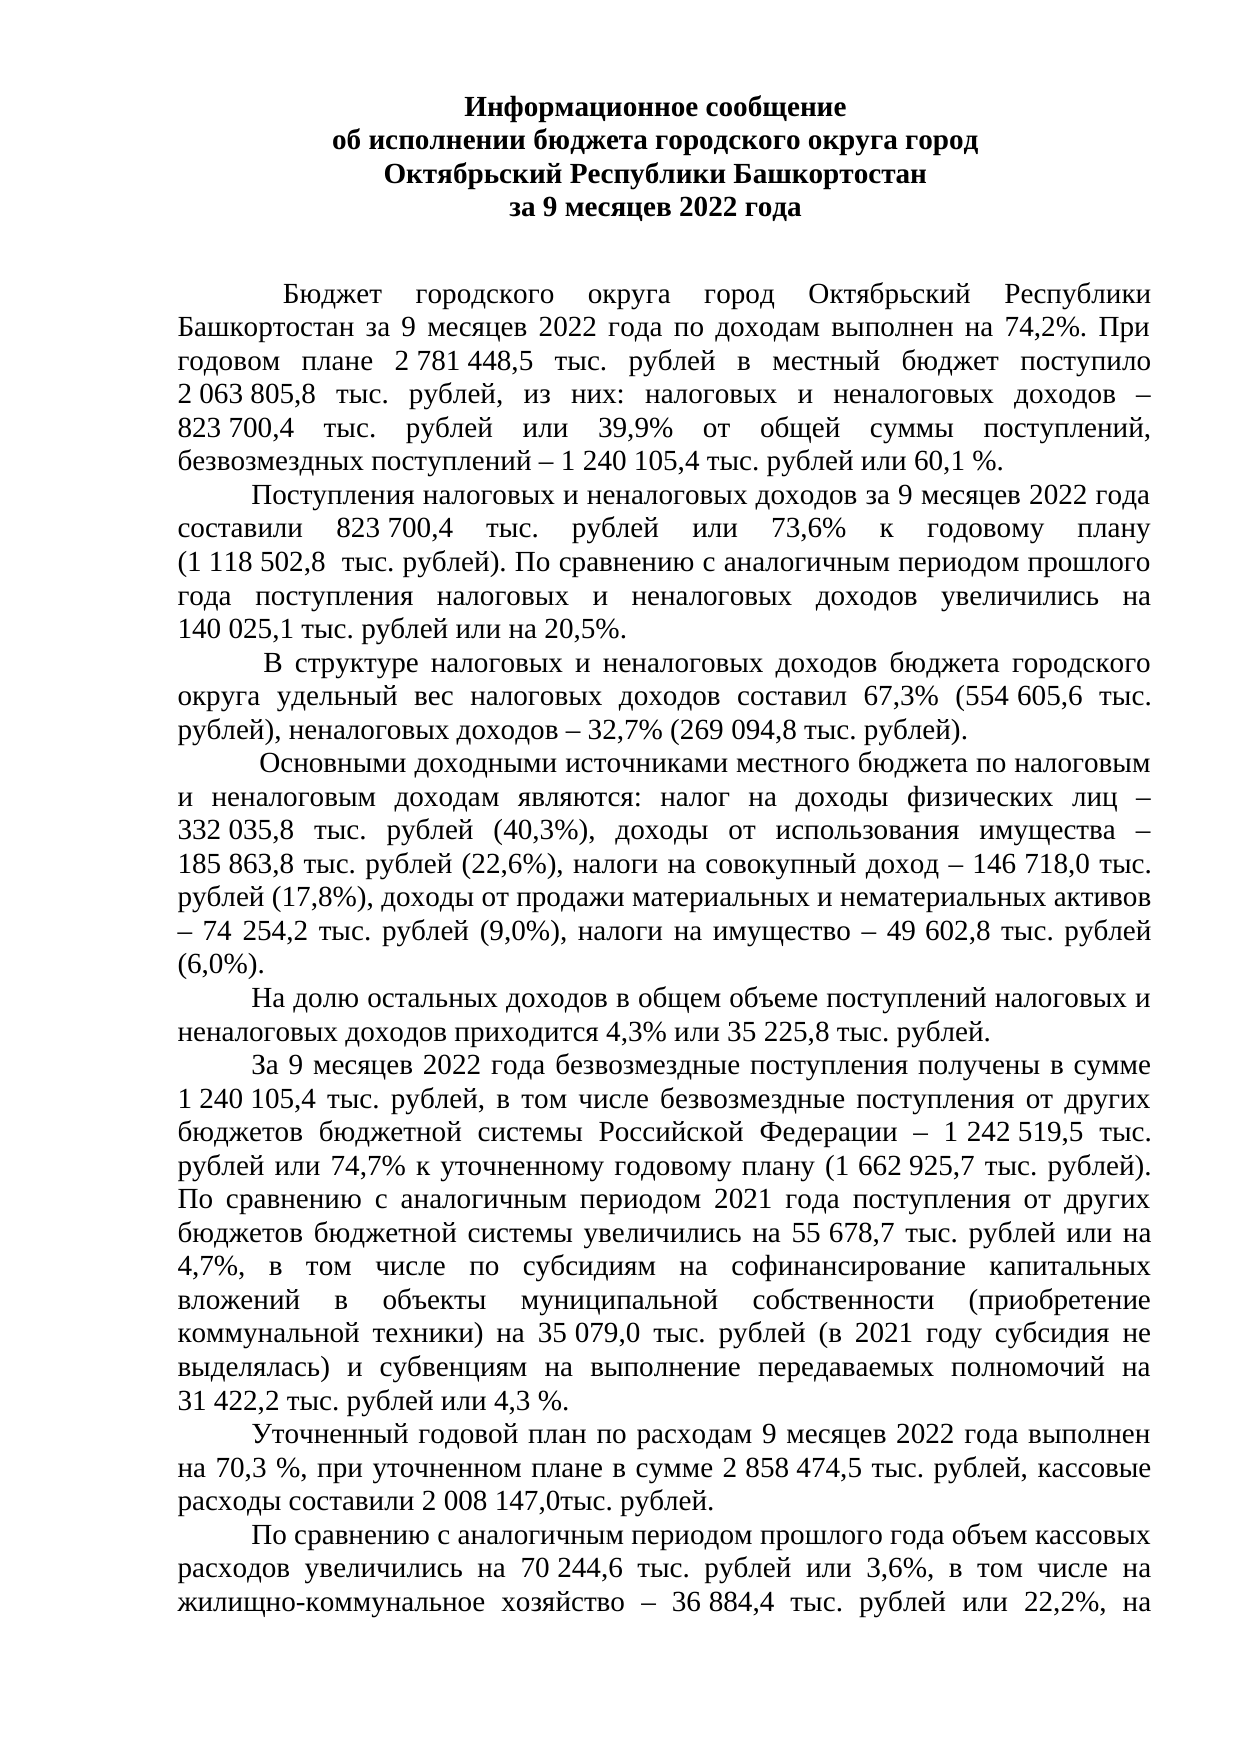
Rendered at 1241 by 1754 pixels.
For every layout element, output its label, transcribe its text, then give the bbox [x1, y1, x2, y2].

subtitle за 9 месяцев 2022 года [271, 189, 1039, 223]
text Бюджет городского округа город Октябрьский Республики Башкортостан за 9 месяцев 2022 года по доходам выполнен на 74,2%. При годовом плане 2 781 448,5 тыс. рублей в местный бюджет поступило 2 063 805,8 тыс. рублей, из них: налоговых и неналоговых доходов – 823 700,4 тыс. рублей или 39,9% от общей суммы поступлений, безвозмездных поступлений – 1 240 105,4 тыс. рублей или 60,1 %. [177, 276, 1152, 477]
subtitle Информационное сообщение [271, 89, 1039, 122]
text В структуре налоговых и неналоговых доходов бюджета городского округа удельный вес налоговых доходов составил 67,3% (554 605,6 тыс. рублей), неналоговых доходов – 32,7% (269 094,8 тыс. рублей). [177, 645, 1152, 745]
text За 9 месяцев 2022 года безвозмездные поступления получены в сумме 1 240 105,4 тыс. рублей, в том числе безвозмездные поступления от других бюджетов бюджетной системы Российской Федерации – 1 242 519,5 тыс. рублей или 74,7% к уточненному годовому плану (1 662 925,7 тыс. рублей). По сравнению с аналогичным периодом 2021 года поступления от других бюджетов бюджетной системы увеличились на 55 678,7 тыс. рублей или на 4,7%, в том числе по субсидиям на софинансирование капитальных вложений в объекты муниципальной собственности (приобретение коммунальной техники) на 35 079,0 тыс. рублей (в 2021 году субсидия не выделялась) и субвенциям на выполнение передаваемых полномочий на 31 422,2 тыс. рублей или 4,3 %. [177, 1047, 1152, 1416]
text Уточненный годовой план по расходам 9 месяцев 2022 года выполнен на 70,3 %, при уточненном плане в сумме 2 858 474,5 тыс. рублей, кассовые расходы составили 2 008 147,0тыс. рублей. [177, 1416, 1152, 1517]
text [177, 1517, 1152, 1617]
subtitle об исполнении бюджета городского округа город Октябрьский Республики Башкортостан [271, 122, 1039, 189]
text На долю остальных доходов в общем объеме поступлений налоговых и неналоговых доходов приходится 4,3% или 35 225,8 тыс. рублей. [177, 980, 1152, 1047]
text Поступления налоговых и неналоговых доходов за 9 месяцев 2022 года составили 823 700,4 тыс. рублей или 73,6% к годовому плану (1 118 502,8 тыс. рублей). По сравнению с аналогичным периодом прошлого года поступления налоговых и неналоговых доходов увеличились на 140 025,1 тыс. рублей или на 20,5%. [177, 477, 1152, 645]
text Основными доходными источниками местного бюджета по налоговым и неналоговым доходам являются: налог на доходы физических лиц – 332 035,8 тыс. рублей (40,3%), доходы от использования имущества – 185 863,8 тыс. рублей (22,6%), налоги на совокупный доход – 146 718,0 тыс. рублей (17,8%), доходы от продажи материальных и нематериальных активов – 74 254,2 тыс. рублей (9,0%), налоги на имущество – 49 602,8 тыс. рублей (6,0%). [177, 745, 1152, 980]
